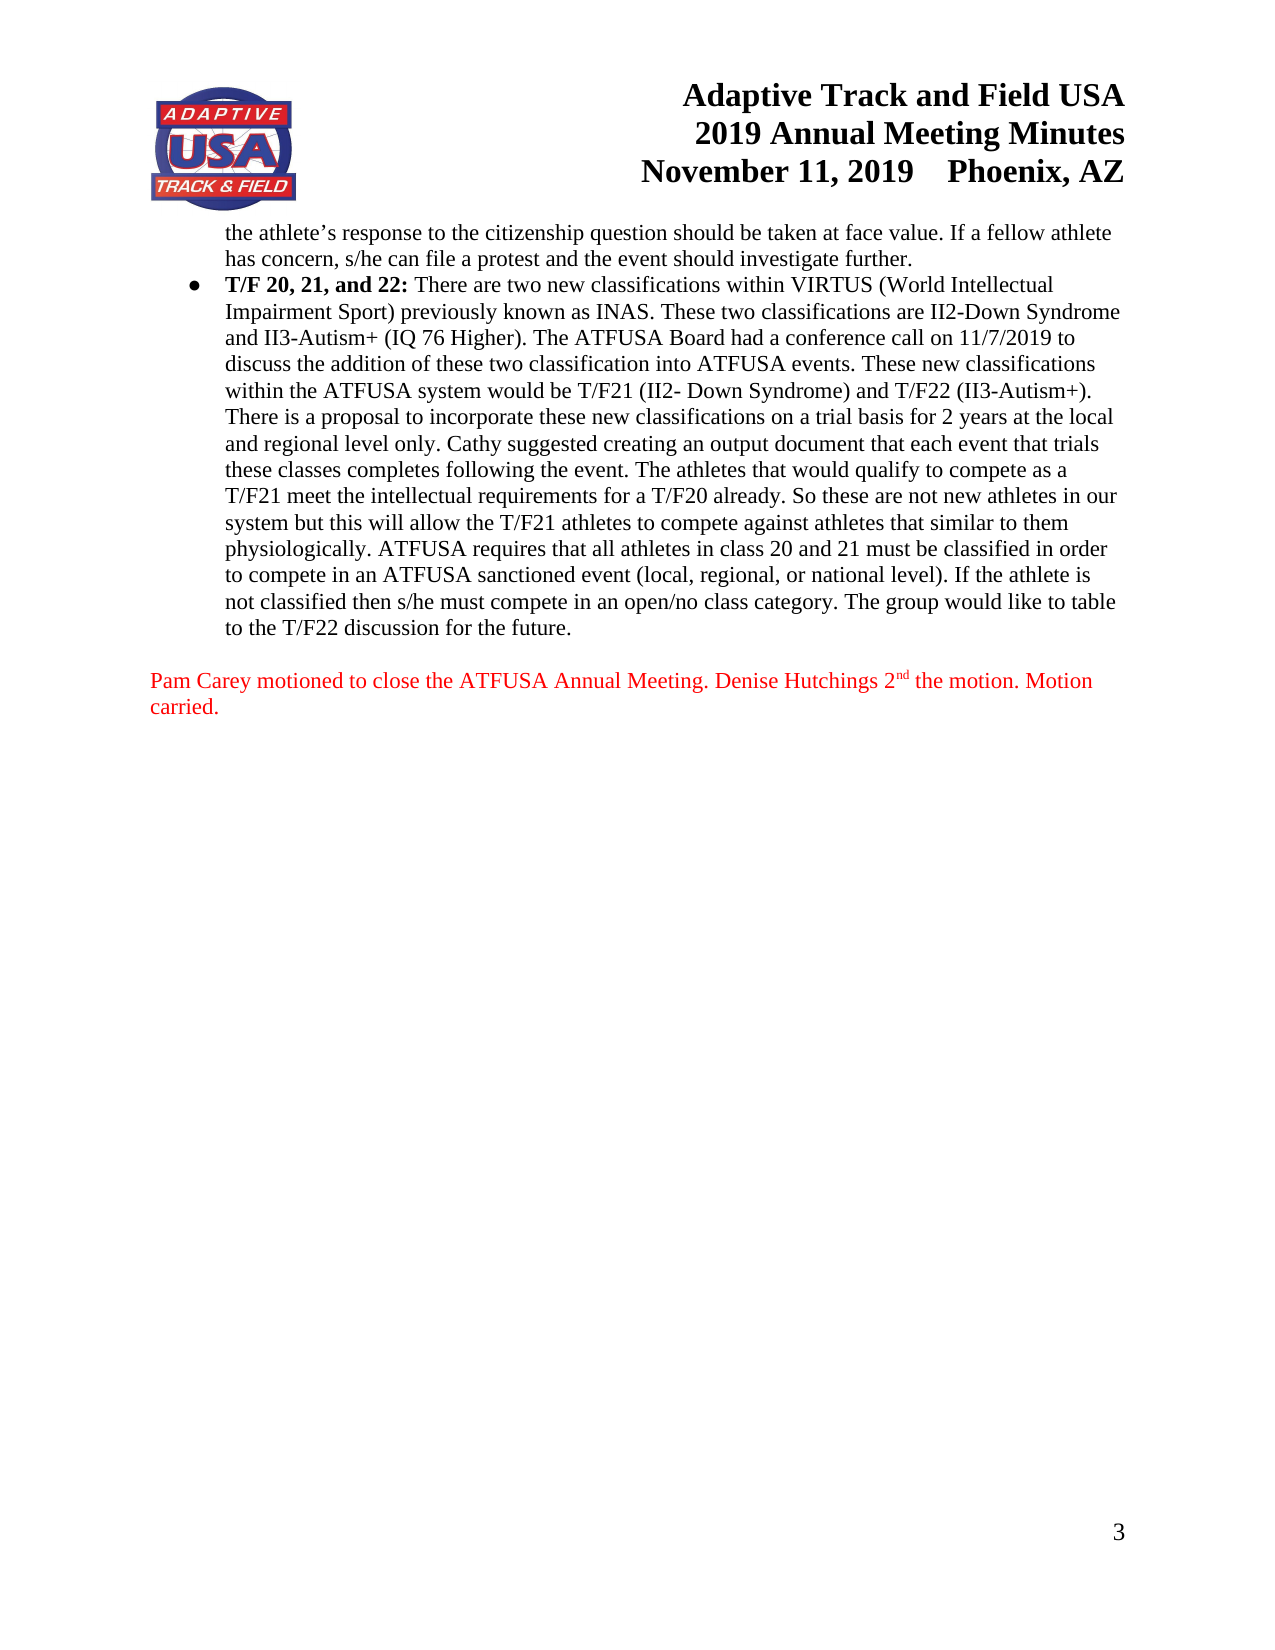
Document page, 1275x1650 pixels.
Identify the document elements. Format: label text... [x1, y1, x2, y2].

list T/F 20, 21, and 22: There are two new classifications within VIRTUS (World Intellectual Impairment Sport) previously known as INAS. These two classifications are II2-Down Syndrome and II3-Autism+ (IQ 76 Higher). The ATFUSA Board had a conference call on 11/7/2019 to discuss the addition of these two classification into ATFUSA events. These new classifications within the ATFUSA system would be T/F21 (II2- Down Syndrome) and T/F22 (II3-Autism+). There is a proposal to incorporate these new classifications on a trial basis for 2 years at the local and regional level only. Cathy suggested creating an output document that each event that trials these classes completes following the event. The athletes that would qualify to compete as a T/F21 meet the intellectual requirements for a T/F20 already. So these are not new athletes in our system but this will allow the T/F21 athletes to compete against athletes that similar to them physiologically. ATFUSA requires that all athletes in class 20 and 21 must be classified in order to compete in an ATFUSA sanctioned event (local, regional, or national level). If the athlete is not classified then s/he must compete in an open/no class category. The group would like to table to the T/F22 discussion for the future. [187, 271, 1125, 640]
text Pam Carey motioned to close the ATFUSA Annual Meeting. Denise Hutchings 2nd the motion. Motion carried. [150, 667, 1125, 719]
picture [146, 81, 302, 216]
